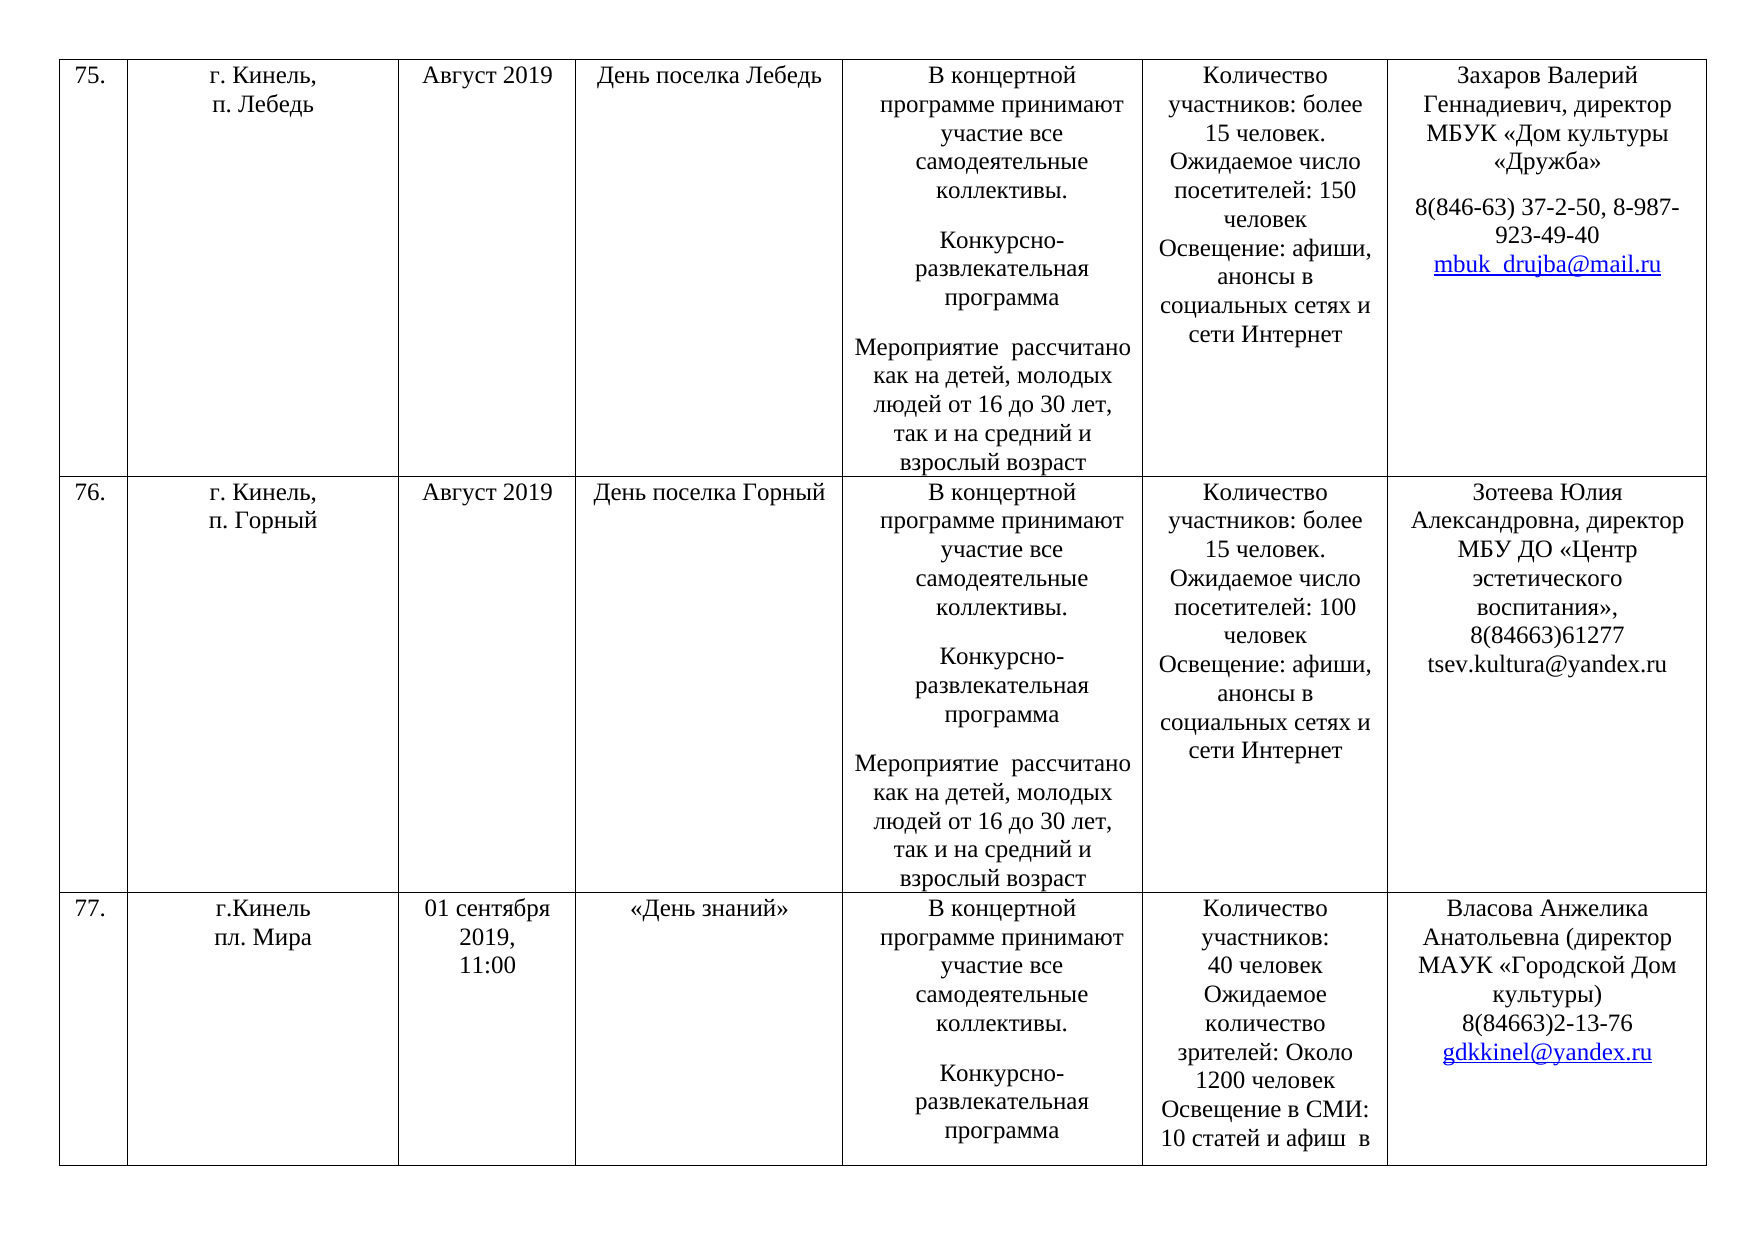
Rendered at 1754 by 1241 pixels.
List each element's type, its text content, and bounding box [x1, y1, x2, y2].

table_cell г. Кинель, п. Горный [128, 477, 398, 892]
table_cell День поселка Горный [576, 477, 842, 892]
table_cell Количество участников: более 15 человек. Ожидаемое число посетителей: 100 человек Освещение: афиши, анонсы в социальных сетях и сети Интернет [1143, 477, 1387, 892]
table_cell Август 2019 [399, 477, 575, 892]
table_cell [843, 893, 1142, 1165]
table_cell Зотеева Юлия Александровна, директор МБУ ДО «Центр эстетического воспитания», 8(84663)61277 tsev.kultura@yandex.ru [1388, 477, 1706, 892]
table_cell г. Кинель, п. Лебедь [128, 60, 398, 476]
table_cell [1143, 893, 1387, 1165]
table_cell «День знаний» [576, 893, 842, 1165]
table_cell г.Кинель пл. Мира [128, 893, 398, 1165]
table_cell День поселка Лебедь [576, 60, 842, 476]
table_cell Количество участников: более 15 человек. Ожидаемое число посетителей: 150 человек Освещение: афиши, анонсы в социальных сетях и сети Интернет [1143, 60, 1387, 476]
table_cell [1388, 893, 1706, 1165]
table_cell [60, 477, 127, 892]
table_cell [399, 893, 575, 1165]
table_cell [60, 60, 127, 476]
table_cell [60, 893, 127, 1165]
table_cell Захаров Валерий Геннадиевич, директор МБУК «Дом культуры «Дружба» 8(846-63) 37-2-50, 8-987-923-49-40 mbuk_drujba@mail.ru [1388, 60, 1706, 476]
table_cell Август 2019 [399, 60, 575, 476]
